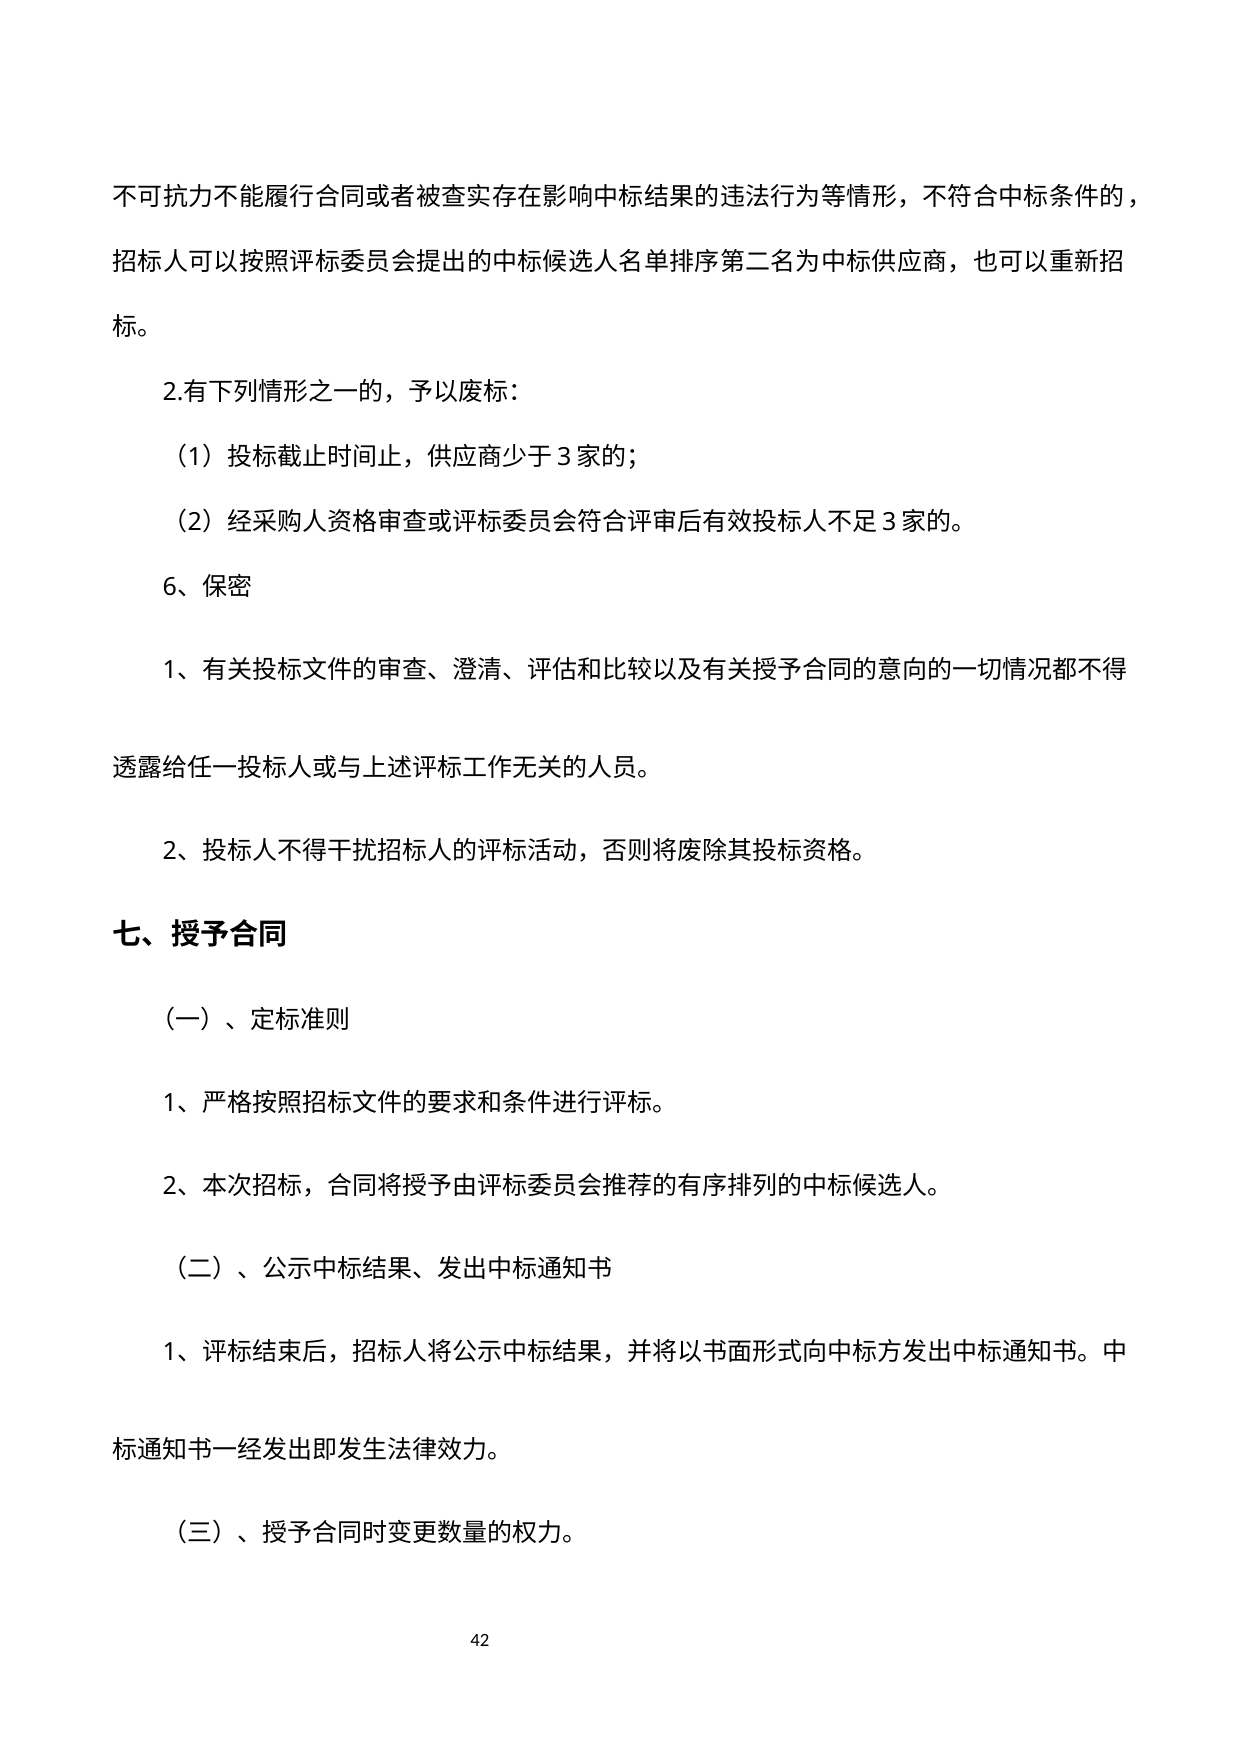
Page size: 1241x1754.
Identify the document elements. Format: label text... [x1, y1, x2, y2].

text 6、保密 [112, 552, 1128, 617]
text 2、投标人不得干扰招标人的评标活动，否则将废除其投标资格。 [112, 816, 1128, 881]
text 1、有关投标文件的审查、澄清、评估和比较以及有关授予合同的意向的一切情况都不得透露给任一投标人或与上述评标工作无关的人员。 [112, 635, 1128, 798]
text （三）、授予合同时变更数量的权力。 [112, 1498, 1128, 1563]
text （1）投标截止时间止，供应商少于3家的； [112, 422, 1128, 487]
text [112, 162, 1128, 357]
text （2）经采购人资格审查或评标委员会符合评审后有效投标人不足3家的。 [112, 487, 1128, 552]
text 1、评标结束后，招标人将公示中标结果，并将以书面形式向中标方发出中标通知书。中标通知书一经发出即发生法律效力。 [112, 1317, 1128, 1480]
text （二）、公示中标结果、发出中标通知书 [112, 1234, 1128, 1299]
text 1、严格按照招标文件的要求和条件进行评标。 [112, 1068, 1128, 1133]
text 2、本次招标，合同将授予由评标委员会推荐的有序排列的中标候选人。 [112, 1151, 1128, 1216]
text 2.有下列情形之一的，予以废标： [112, 357, 1128, 422]
text （一）、定标准则 [112, 985, 1128, 1050]
text 七、授予合同 [112, 899, 1128, 964]
